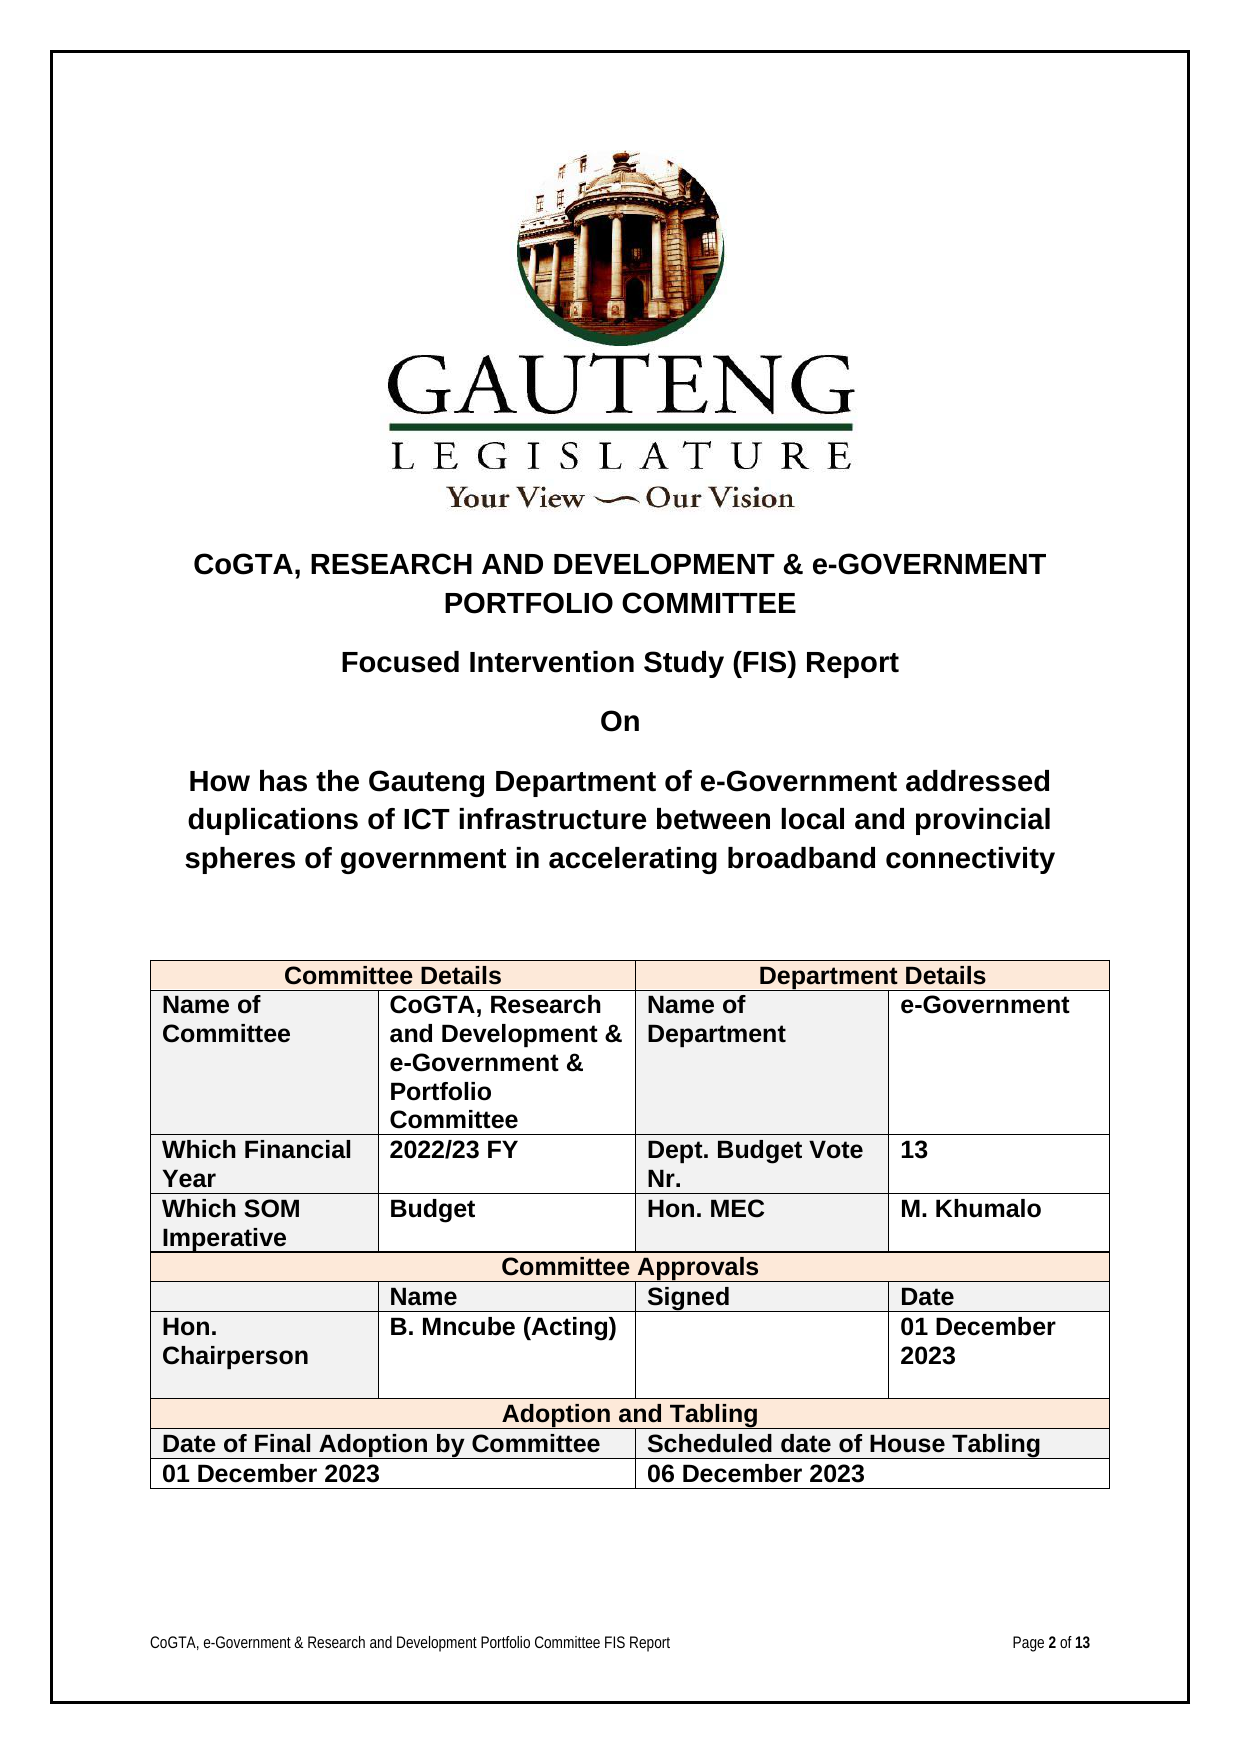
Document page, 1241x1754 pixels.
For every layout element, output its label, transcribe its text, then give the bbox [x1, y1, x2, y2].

table_cell Name of Committee [151, 991, 378, 1134]
table_cell Signed [636, 1282, 888, 1311]
table_cell Budget [379, 1194, 635, 1251]
table_cell 01 December 2023 [889, 1312, 1109, 1398]
table_cell 06 December 2023 [636, 1459, 1109, 1488]
text How has the Gauteng Department of e-Government addressed duplications of ICT infrastructure between local and provincial spheres of government in accelerating broadband connectivity [150, 764, 1090, 874]
table_cell Name of Department [636, 991, 888, 1134]
table_cell Date of Final Adoption by Committee [151, 1429, 635, 1458]
table_cell Hon. MEC [636, 1194, 888, 1251]
table_cell B. Mncube (Acting) [379, 1312, 635, 1398]
picture [365, 150, 875, 515]
table_cell [636, 1312, 888, 1398]
table_cell Scheduled date of House Tabling [636, 1429, 1109, 1458]
table_cell 13 [889, 1135, 1109, 1193]
table_header Department Details [636, 961, 1109, 989]
table_cell Hon. Chairperson [151, 1312, 378, 1398]
text CoGTA, RESEARCH AND DEVELOPMENT & e-GOVERNMENT PORTFOLIO COMMITTEE [150, 547, 1090, 619]
table_cell [151, 1282, 378, 1311]
table_cell 2022/23 FY [379, 1135, 635, 1193]
table_cell M. Khumalo [889, 1194, 1109, 1251]
table_cell Which SOM Imperative [151, 1194, 378, 1251]
text Focused Intervention Study (FIS) Report [150, 645, 1090, 679]
text On [150, 704, 1090, 738]
table_cell Dept. Budget Vote Nr. [636, 1135, 888, 1193]
table_cell Which Financial Year [151, 1135, 378, 1193]
table_header Committee Details [151, 961, 635, 989]
table_cell Adoption and Tabling [151, 1399, 1109, 1428]
table_cell CoGTA, Research and Development & e-Government & Portfolio Committee [379, 991, 635, 1134]
table_cell Name [379, 1282, 635, 1311]
table_cell Committee Approvals [151, 1253, 1109, 1281]
table_cell e-Government [889, 991, 1109, 1134]
table_cell 01 December 2023 [151, 1459, 635, 1488]
table_cell Date [889, 1282, 1109, 1311]
